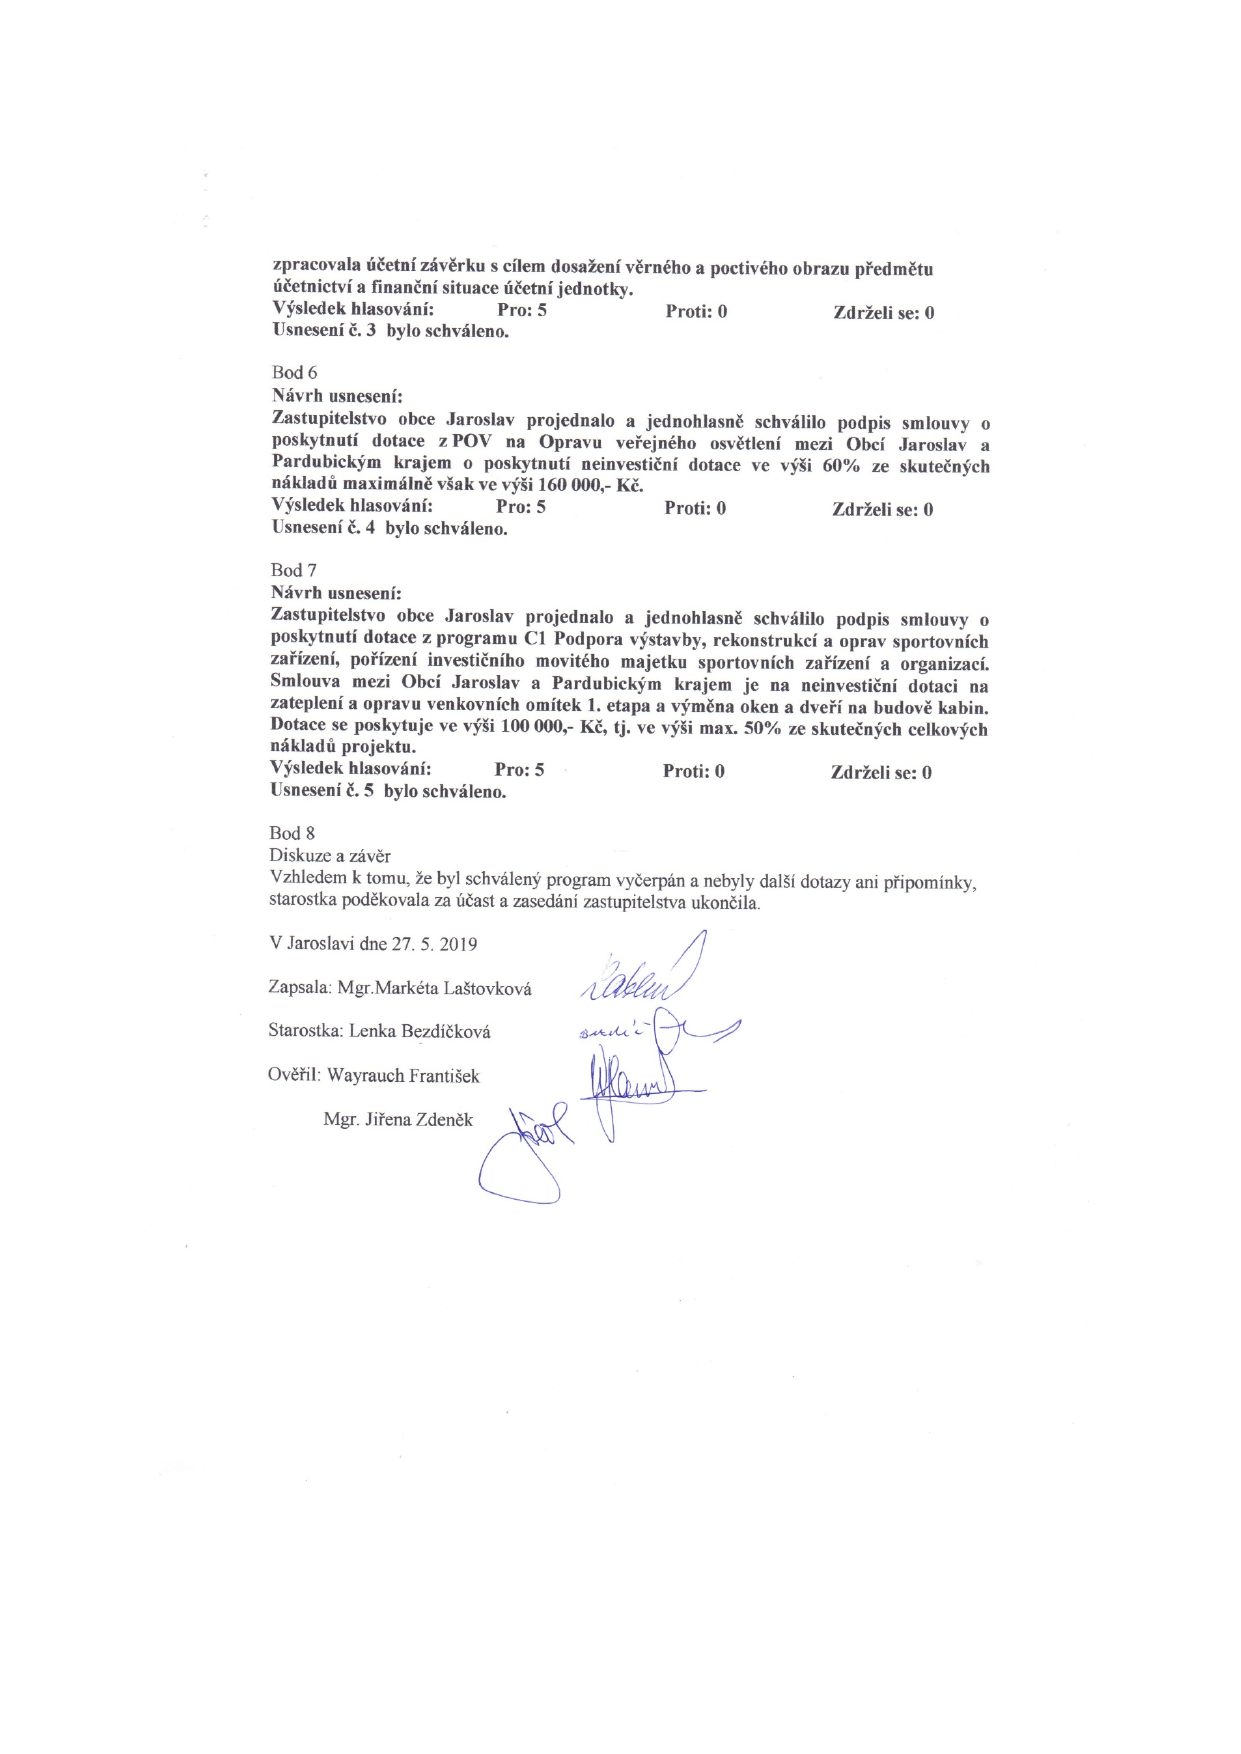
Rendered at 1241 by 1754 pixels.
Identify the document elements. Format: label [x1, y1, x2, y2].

picture [147, 147, 1093, 1485]
